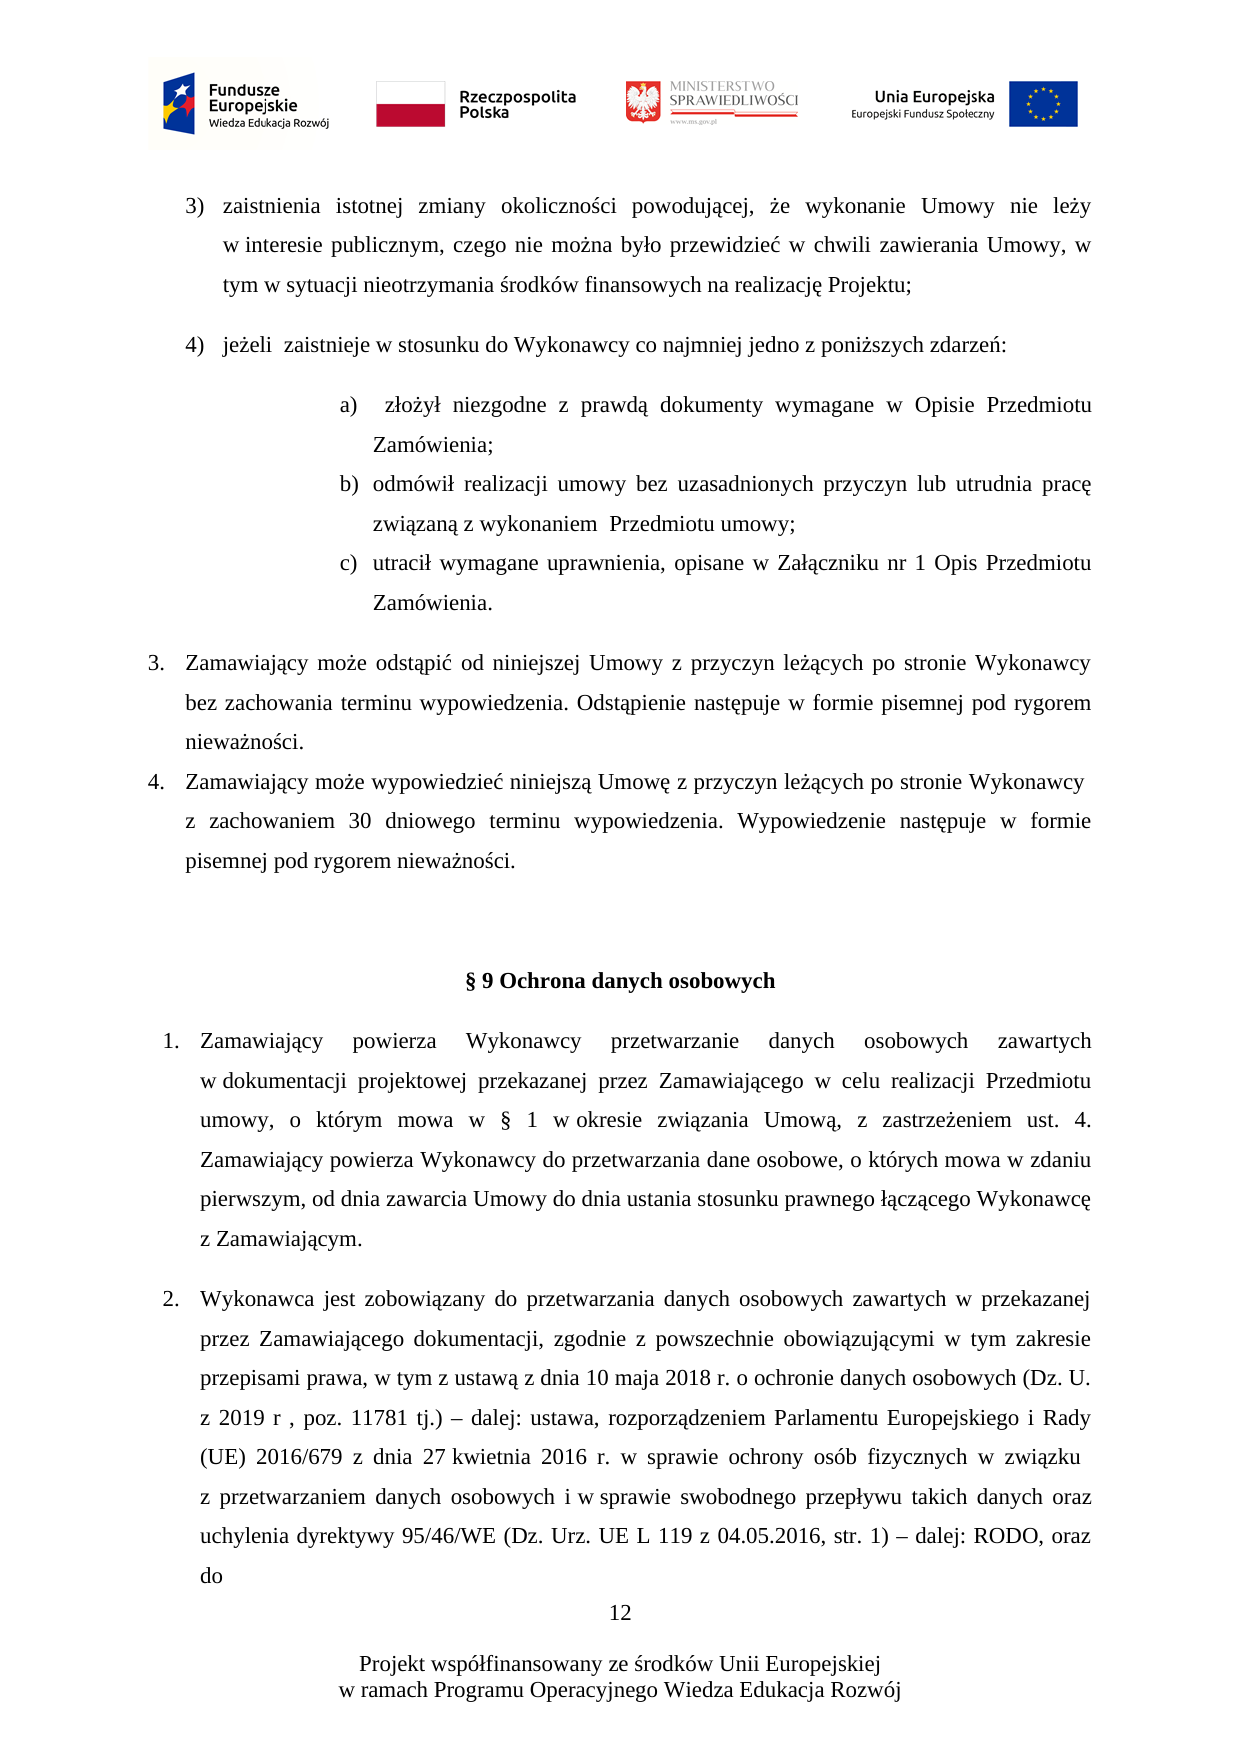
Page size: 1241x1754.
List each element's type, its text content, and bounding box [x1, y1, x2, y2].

list Zamawiający może odstąpić od niniejszej Umowy z przyczyn leżących po stronie Wykonawcy bez zachowania terminu wypowiedzenia. Odstąpienie następuje w formie pisemnej pod rygorem nieważności. [148, 649, 1093, 754]
list utracił wymagane uprawnienia, opisane w Załączniku nr 1 Opis Przedmiotu Zamówienia. [339, 549, 1093, 615]
picture [148, 57, 1092, 150]
list odmówił realizacji umowy bez uzasadnionych przyczyn lub utrudnia pracę związaną z wykonaniem Przedmiotu umowy; [339, 471, 1093, 536]
list jeżeli zaistnieje w stosunku do Wykonawcy co najmniej jedno z poniższych zdarzeń: [185, 331, 1093, 358]
list złożył niezgodne z prawdą dokumenty wymagane w Opisie Przedmiotu Zamówienia; [339, 392, 1093, 457]
list Zamawiający powierza Wykonawcy przetwarzanie danych osobowych zawartych w dokumentacji projektowej przekazanej przez Zamawiającego w celu realizacji Przedmiotu umowy, o którym mowa w § 1 w okresie związania Umową, z zastrzeżeniem ust. 4. Zamawiający powierza Wykonawcy do przetwarzania dane osobowe, o których mowa w zdaniu pierwszym, od dnia zawarcia Umowy do dnia ustania stosunku prawnego łączącego Wykonawcę z Zamawiającym. [162, 1028, 1093, 1251]
text § 9 Ochrona danych osobowych [148, 967, 1093, 994]
list zaistnienia istotnej zmiany okoliczności powodującej, że wykonanie Umowy nie leży w interesie publicznym, czego nie można było przewidzieć w chwili zawierania Umowy, w tym w sytuacji nieotrzymania środków finansowych na realizację Projektu; [185, 192, 1093, 297]
list Zamawiający może wypowiedzieć niniejszą Umowę z przyczyn leżących po stronie Wykonawcy z zachowaniem 30 dniowego terminu wypowiedzenia. Wypowiedzenie następuje w formie pisemnej pod rygorem nieważności. [148, 768, 1093, 873]
